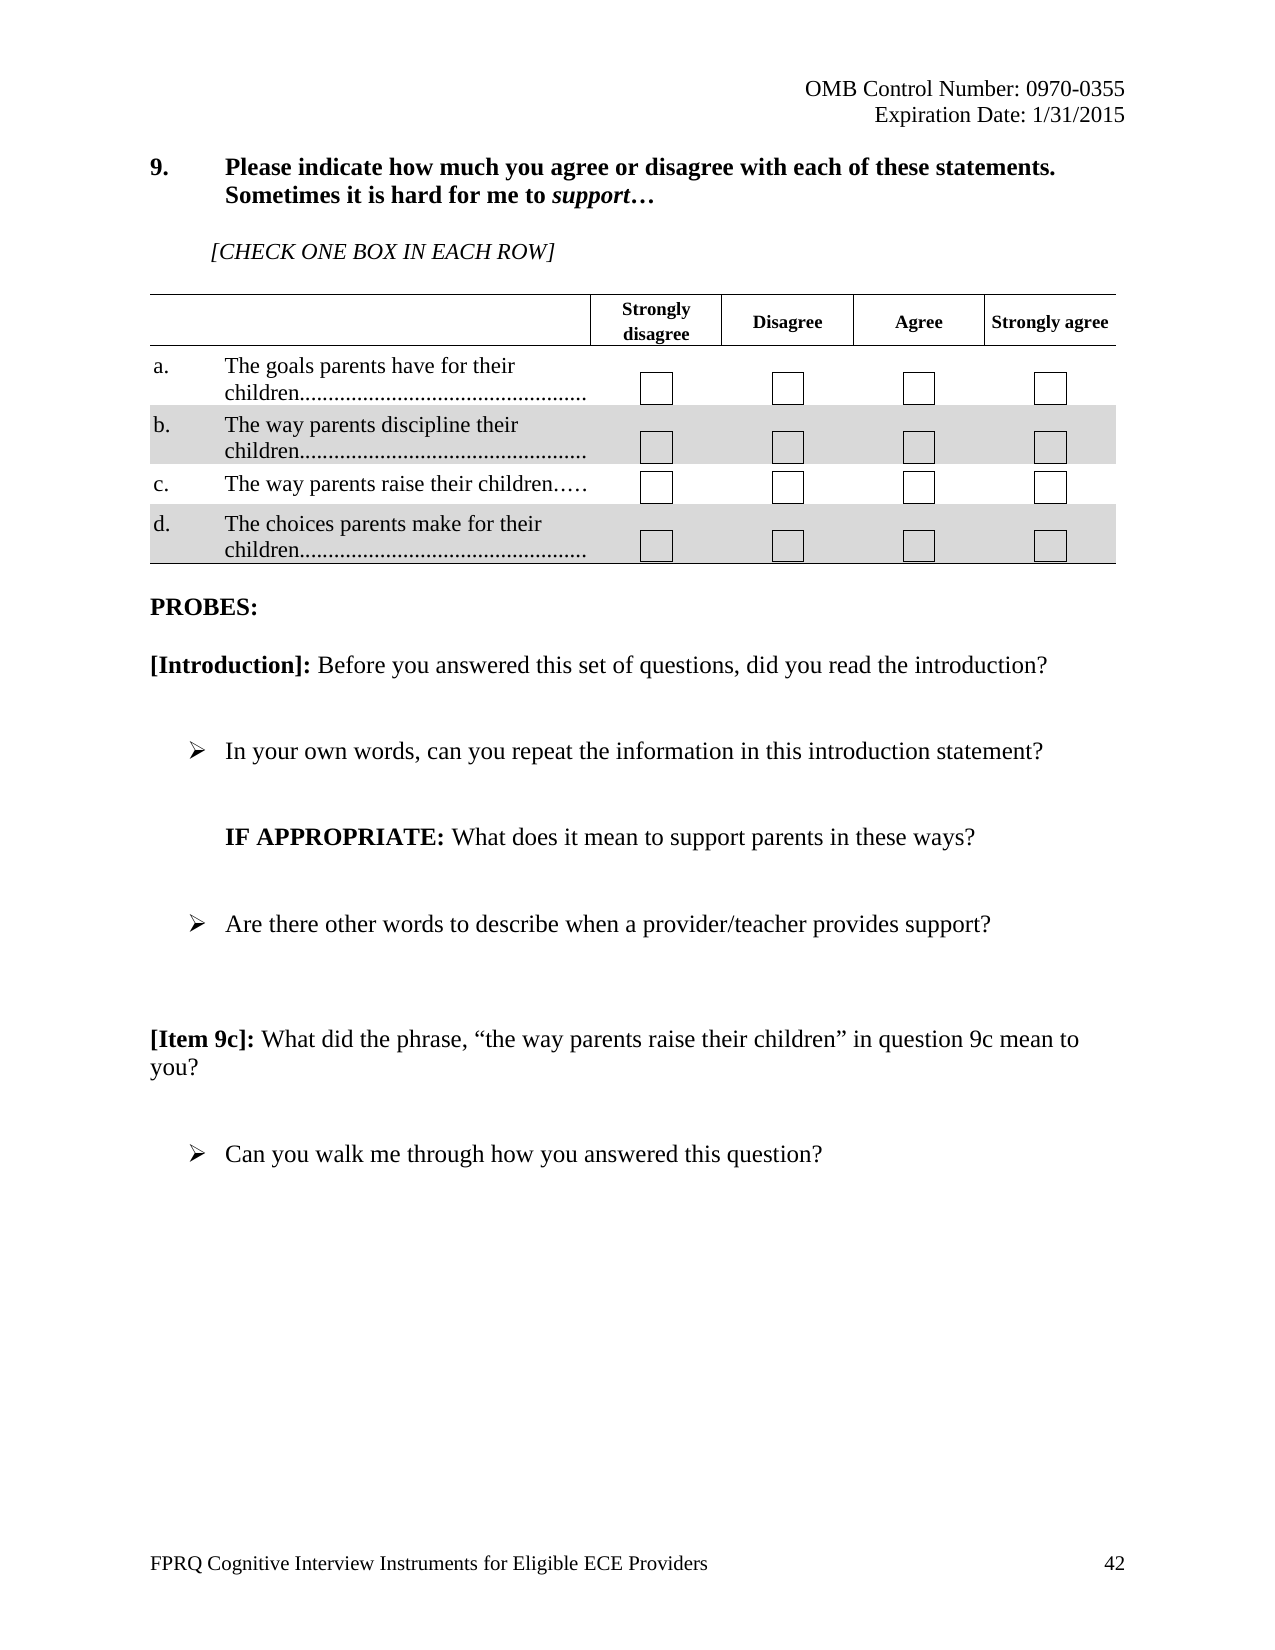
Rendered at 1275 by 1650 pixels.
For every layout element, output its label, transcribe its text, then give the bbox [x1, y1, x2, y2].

table_header Strongly agree [985, 295, 1116, 345]
table_cell [591, 504, 722, 563]
table_cell c. The way parents raise their children [150, 464, 591, 504]
table_cell a. The goals parents have for their children [150, 346, 591, 405]
table_cell [853, 504, 984, 563]
list Can you walk me through how you answered this question? [187, 1139, 1125, 1167]
table_cell [853, 346, 984, 405]
list Are there other words to describe when a provider/teacher provides support? [187, 909, 1125, 937]
table_cell d. The choices parents make for their children [150, 504, 591, 563]
table_header Disagree [722, 295, 853, 345]
text [CHECK ONE BOX IN EACH ROW] [150, 238, 1125, 265]
table_cell [591, 464, 722, 504]
table_cell [984, 405, 1116, 464]
table_cell [722, 504, 853, 563]
table_cell [722, 405, 853, 464]
text IF APPROPRIATE: What does it mean to support parents in these ways? [225, 822, 1125, 851]
text [Item 9c]: What did the phrase, “the way parents raise their children” in question 9c mean to you? [150, 1024, 1125, 1081]
text [Introduction]: Before you answered this set of questions, did you read the introduction? [150, 650, 1125, 679]
list In your own words, can you repeat the information in this introduction statement? [187, 736, 1125, 765]
table_cell [853, 405, 984, 464]
table_cell [853, 464, 984, 504]
table_header Agree [854, 295, 984, 345]
table_cell b. The way parents discipline their children [150, 405, 591, 464]
table_cell [722, 464, 853, 504]
text Sometimes it is hard for me to support… [150, 180, 1125, 209]
table_cell [984, 504, 1116, 563]
table_header [150, 295, 590, 345]
text 9. Please indicate how much you agree or disagree with each of these statements. [150, 152, 1125, 180]
table_cell [984, 346, 1116, 405]
table_header Strongly disagree [591, 295, 721, 345]
table_cell [984, 464, 1116, 504]
table_cell [591, 346, 722, 405]
table_cell [722, 346, 853, 405]
text PROBES: [150, 592, 1125, 621]
table_cell [591, 405, 722, 464]
